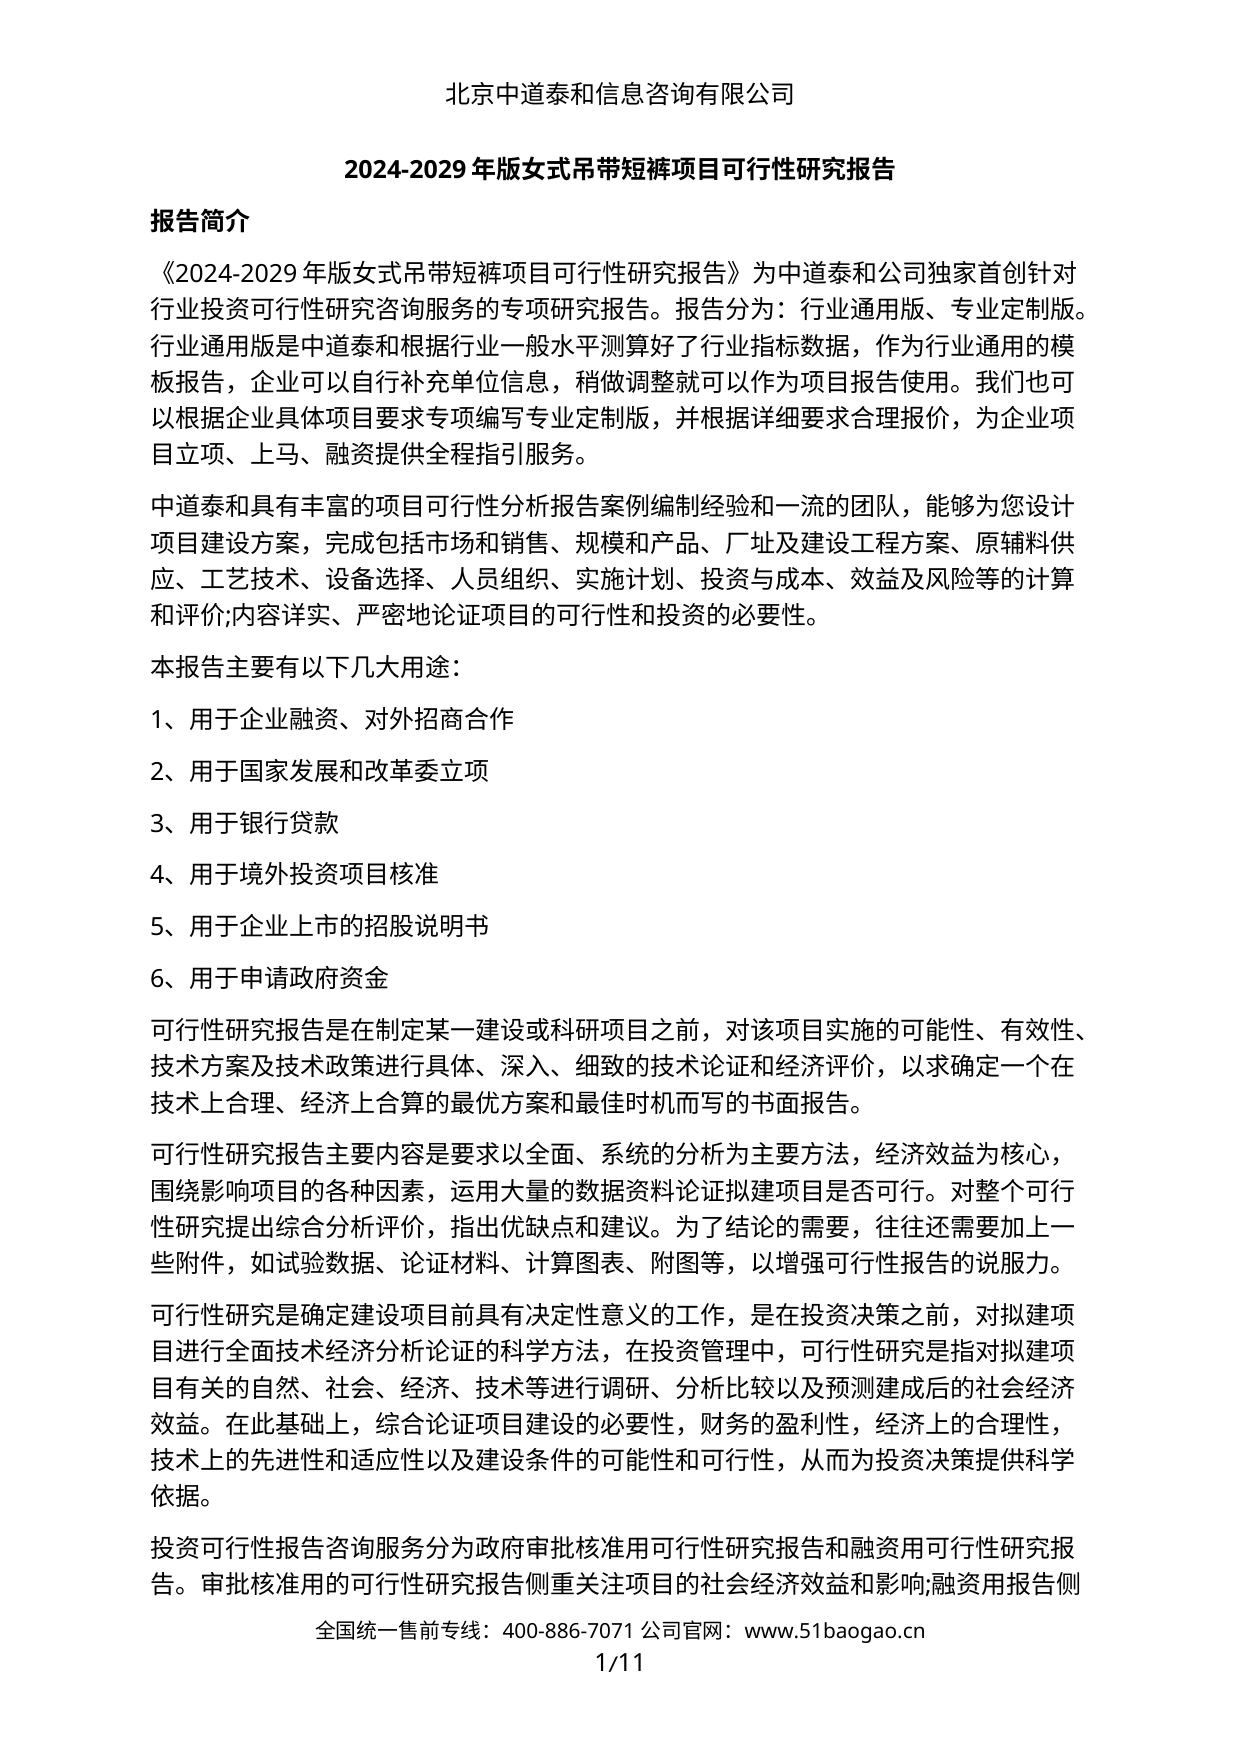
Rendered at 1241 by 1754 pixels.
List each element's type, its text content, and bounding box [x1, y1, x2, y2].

text 2024-2029年版女式吊带短裤项目可行性研究报告 [150, 150, 1090, 186]
text 2、用于国家发展和改革委立项 [150, 751, 1090, 787]
text 可行性研究报告是在制定某一建设或科研项目之前，对该项目实施的可能性、有效性、技术方案及技术政策进行具体、深入、细致的技术论证和经济评价，以求确定一个在技术上合理、经济上合算的最优方案和最佳时机而写的书面报告。 [150, 1011, 1090, 1119]
text 中道泰和具有丰富的项目可行性分析报告案例编制经验和一流的团队，能够为您设计项目建设方案，完成包括市场和销售、规模和产品、厂址及建设工程方案、原辅料供应、工艺技术、设备选择、人员组织、实施计划、投资与成本、效益及风险等的计算和评价;内容详实、严密地论证项目的可行性和投资的必要性。 [150, 487, 1090, 632]
text 可行性研究报告主要内容是要求以全面、系统的分析为主要方法，经济效益为核心，围绕影响项目的各种因素，运用大量的数据资料论证拟建项目是否可行。对整个可行性研究提出综合分析评价，指出优缺点和建议。为了结论的需要，往往还需要加上一些附件，如试验数据、论证材料、计算图表、附图等，以增强可行性报告的说服力。 [150, 1135, 1090, 1280]
text 1、用于企业融资、对外招商合作 [150, 699, 1090, 736]
text 5、用于企业上市的招股说明书 [150, 907, 1090, 943]
text 6、用于申请政府资金 [150, 959, 1090, 995]
text 报告简介 [150, 202, 1090, 238]
text 《2024-2029年版女式吊带短裤项目可行性研究报告》为中道泰和公司独家首创针对行业投资可行性研究咨询服务的专项研究报告。报告分为：行业通用版、专业定制版。行业通用版是中道泰和根据行业一般水平测算好了行业指标数据，作为行业通用的模板报告，企业可以自行补充单位信息，稍做调整就可以作为项目报告使用。我们也可以根据企业具体项目要求专项编写专业定制版，并根据详细要求合理报价，为企业项目立项、上马、融资提供全程指引服务。 [150, 254, 1090, 471]
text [150, 1529, 1090, 1601]
text 本报告主要有以下几大用途： [150, 647, 1090, 684]
text 可行性研究是确定建设项目前具有决定性意义的工作，是在投资决策之前，对拟建项目进行全面技术经济分析论证的科学方法，在投资管理中，可行性研究是指对拟建项目有关的自然、社会、经济、技术等进行调研、分析比较以及预测建成后的社会经济效益。在此基础上，综合论证项目建设的必要性，财务的盈利性，经济上的合理性，技术上的先进性和适应性以及建设条件的可能性和可行性，从而为投资决策提供科学依据。 [150, 1296, 1090, 1513]
text 3、用于银行贷款 [150, 803, 1090, 839]
text 4、用于境外投资项目核准 [150, 855, 1090, 891]
